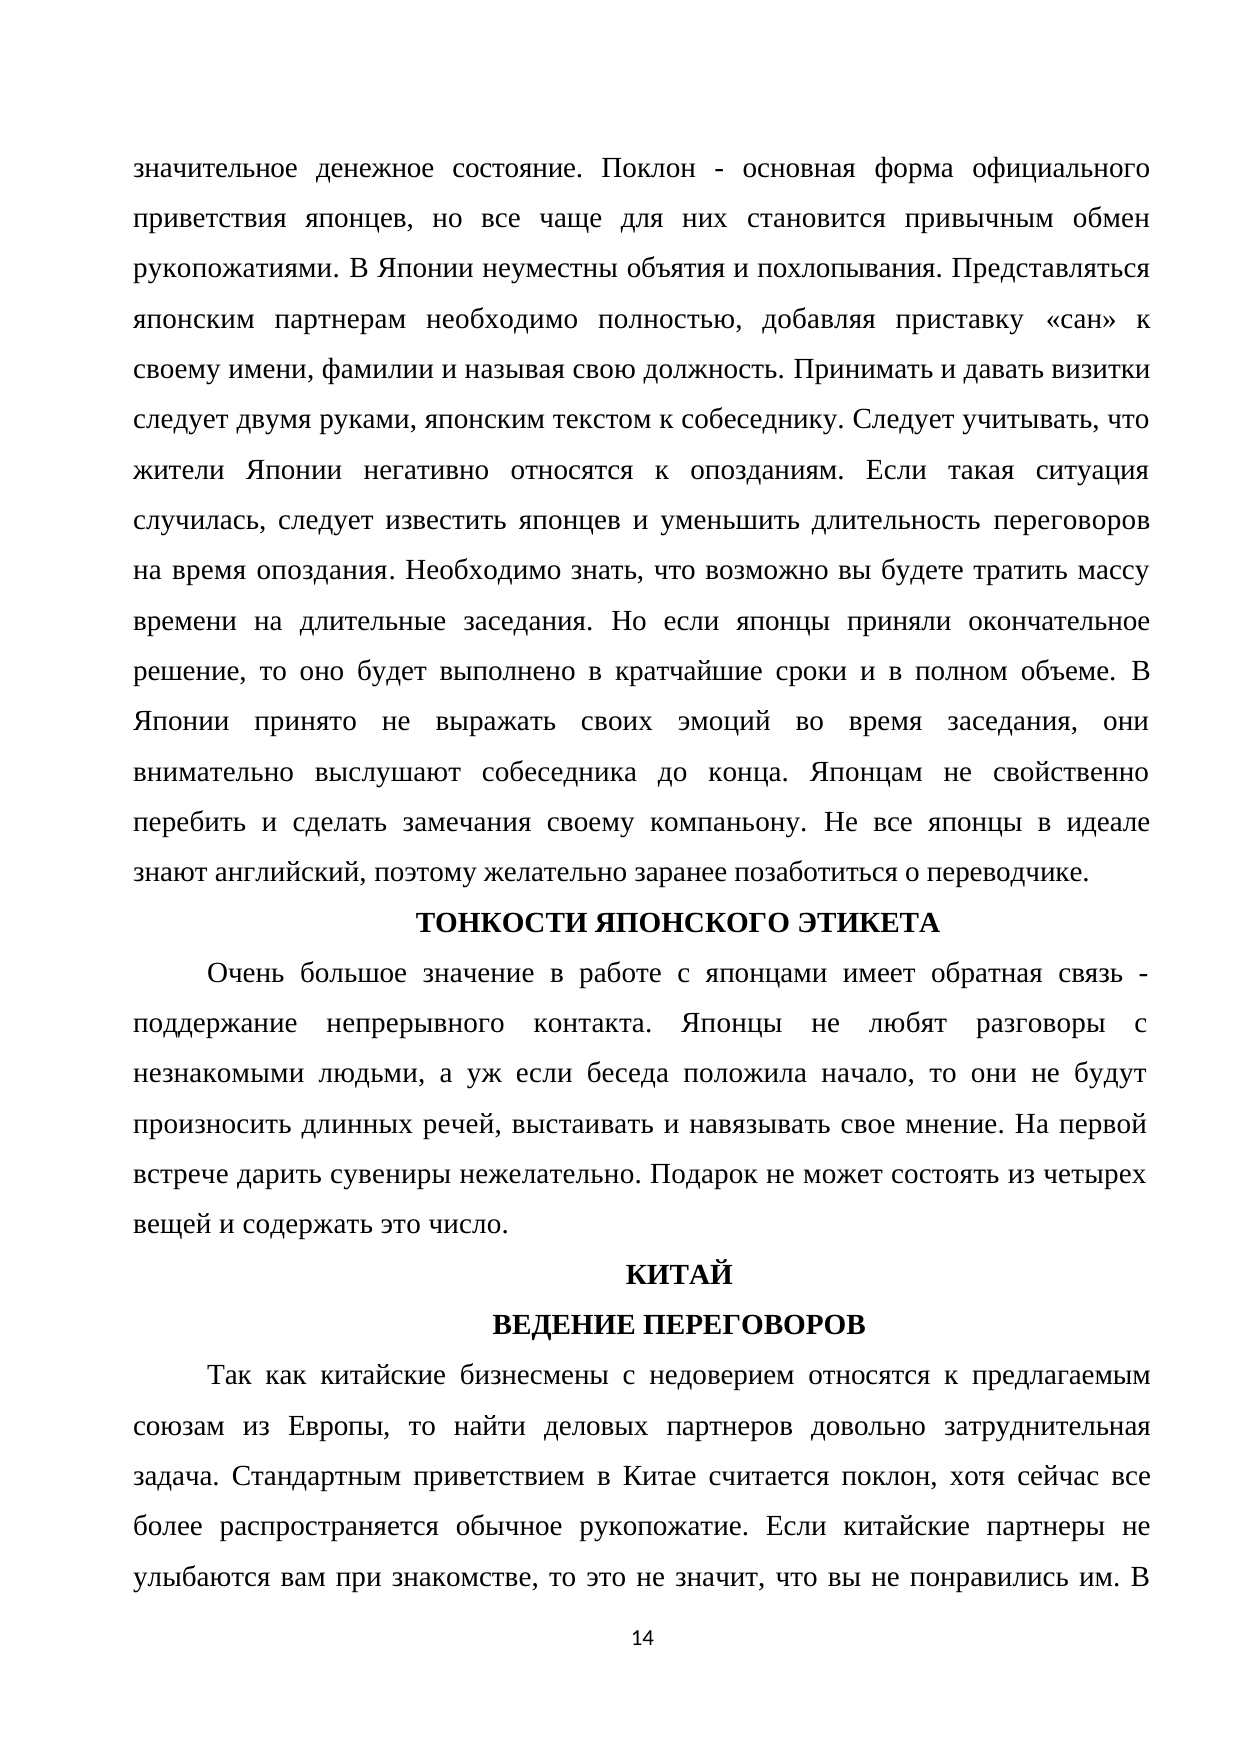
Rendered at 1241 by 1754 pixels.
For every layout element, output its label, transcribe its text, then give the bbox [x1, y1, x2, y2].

text ТОНКОСТИ ЯПОНСКОГО ЭТИКЕТА [133, 905, 1149, 938]
text ВЕДЕНИЕ ПЕРЕГОВОРОВ [133, 1307, 1151, 1341]
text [133, 150, 1150, 888]
text КИТАЙ [133, 1257, 1151, 1290]
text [133, 1357, 1151, 1592]
text Очень большое значение в работе с японцами имеет обратная связь - поддержание непрерывного контакта. Японцы не любят разговоры с незнакомыми людьми, а уж если беседа положила начало, то они не будут произносить длинных речей, выстаивать и навязывать свое мнение. На первой встрече дарить сувениры нежелательно. Подарок не может состоять из четырех вещей и содержать это число. [133, 955, 1149, 1240]
